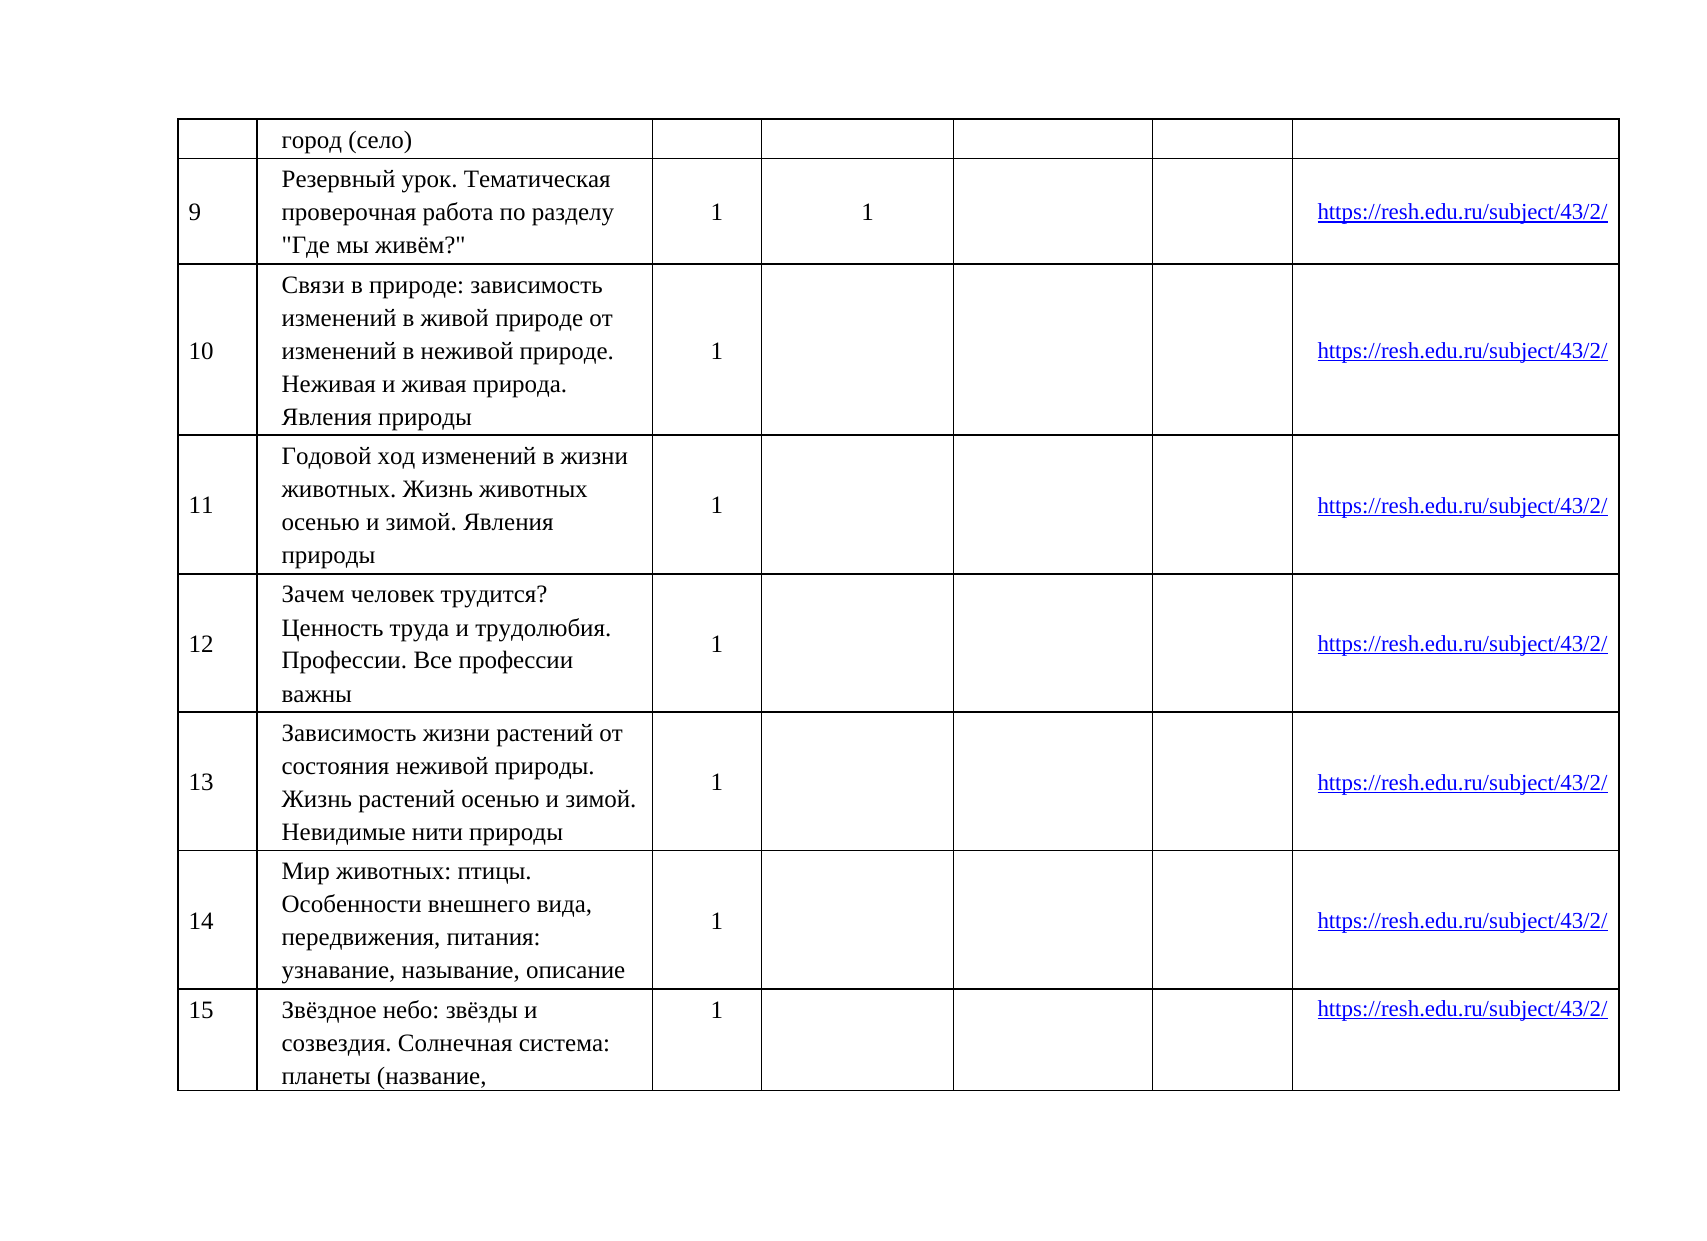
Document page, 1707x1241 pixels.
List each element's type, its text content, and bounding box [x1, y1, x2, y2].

table_cell 1 [653, 575, 761, 711]
table_cell 13 [179, 713, 256, 850]
table_cell 1 [653, 851, 761, 988]
table_cell https://resh.edu.ru/subject/43/2/ [1293, 851, 1618, 988]
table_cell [258, 120, 652, 157]
table_cell [1153, 159, 1292, 263]
table_cell [1153, 120, 1292, 157]
table_cell [1153, 990, 1292, 1090]
table_cell 1 [653, 120, 761, 157]
table_cell [1153, 713, 1292, 850]
table_cell [954, 851, 1152, 988]
table_cell https://resh.edu.ru/subject/43/2/ [1293, 713, 1618, 850]
table_cell [762, 120, 953, 157]
table_cell [762, 436, 953, 573]
table_cell 1 [653, 436, 761, 573]
table_cell [762, 990, 953, 1090]
table_cell Мир животных: птицы. Особенности внешнего вида, передвижения, питания: узнавание, называние, описание [258, 851, 652, 988]
table_cell [1153, 575, 1292, 711]
table_cell https://resh.edu.ru/subject/43/2/ [1293, 575, 1618, 711]
table_cell [762, 575, 953, 711]
table_cell 9 [179, 159, 256, 263]
table_cell 1 [653, 990, 761, 1090]
table_cell 1 [762, 159, 953, 263]
table_cell 10 [179, 265, 256, 434]
table_cell [954, 436, 1152, 573]
table_cell 12 [179, 575, 256, 711]
table_cell Резервный урок. Тематическая проверочная работа по разделу "Где мы живём?" [258, 159, 652, 263]
table_cell 14 [179, 851, 256, 988]
table_cell [954, 575, 1152, 711]
table_cell 8 [179, 120, 256, 157]
table_cell [762, 851, 953, 988]
table_cell [954, 120, 1152, 157]
table_cell [954, 990, 1152, 1090]
table_cell [762, 713, 953, 850]
table_cell [1153, 436, 1292, 573]
table_cell https://resh.edu.ru/subject/43/2/ [1293, 436, 1618, 573]
table_cell Связи в природе: зависимость изменений в живой природе от изменений в неживой природе. Неживая и живая природа. Явления природы [258, 265, 652, 434]
table_cell 11 [179, 436, 256, 573]
table_cell [1153, 265, 1292, 434]
table_cell Зачем человек трудится? Ценность труда и трудолюбия. Профессии. Все профессии важны [258, 575, 652, 711]
table_cell 1 [653, 713, 761, 850]
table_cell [1293, 120, 1618, 157]
table_cell https://resh.edu.ru/subject/43/2/ [1293, 265, 1618, 434]
table_cell [954, 265, 1152, 434]
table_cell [258, 990, 652, 1090]
table_cell [762, 265, 953, 434]
table_cell [954, 159, 1152, 263]
table_cell Годовой ход изменений в жизни животных. Жизнь животных осенью и зимой. Явления природы [258, 436, 652, 573]
table_cell 1 [653, 159, 761, 263]
table_cell 15 [179, 990, 256, 1090]
table_cell Зависимость жизни растений от состояния неживой природы. Жизнь растений осенью и зимой. Невидимые нити природы [258, 713, 652, 850]
table_cell https://resh.edu.ru/subject/43/2/ [1293, 159, 1618, 263]
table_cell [1293, 990, 1618, 1090]
table_cell [1153, 851, 1292, 988]
table_cell [954, 713, 1152, 850]
table_cell 1 [653, 265, 761, 434]
